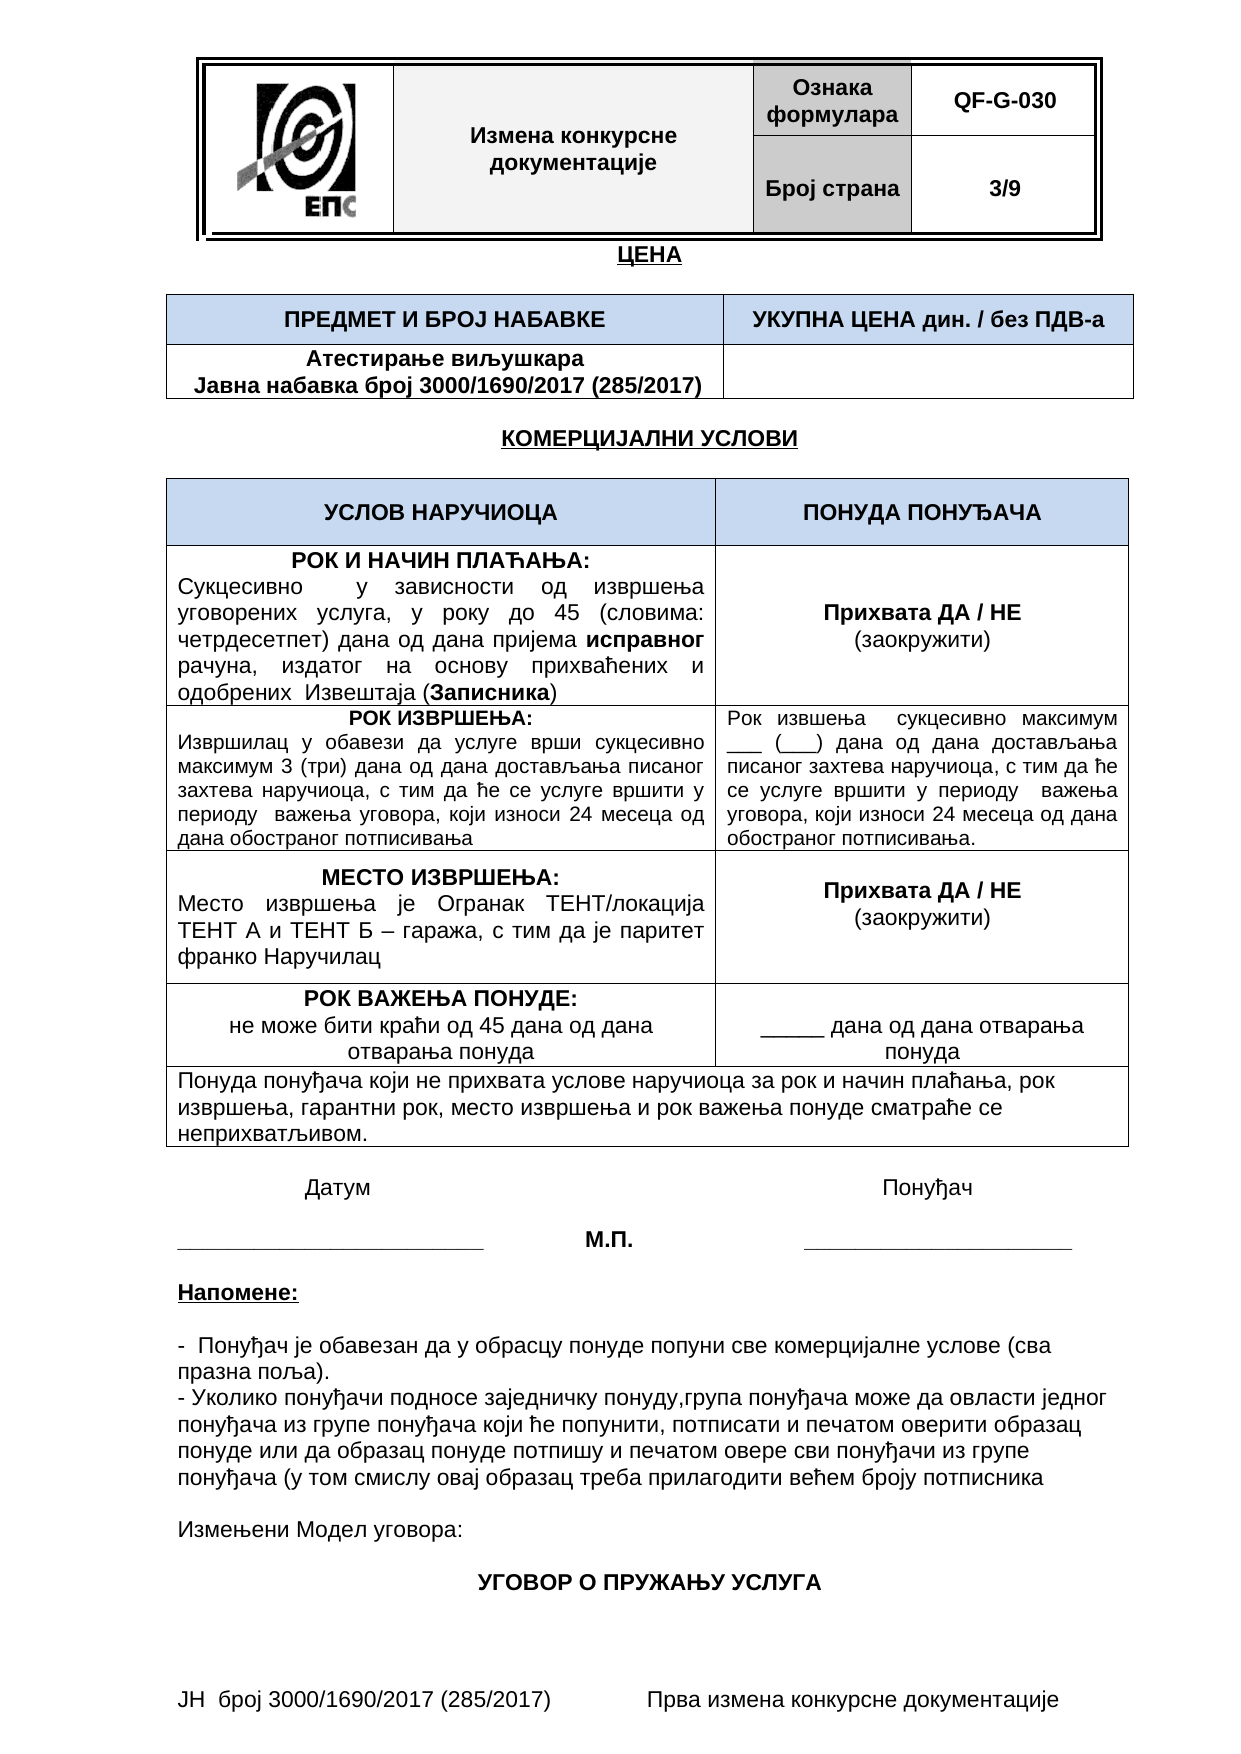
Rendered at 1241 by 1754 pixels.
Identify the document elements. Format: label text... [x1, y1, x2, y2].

table_cell РОК ИЗВРШЕЊА: Извршилац у обавези да услуге врши сукцесивно максимум 3 (три) дана од дана достављања писаног захтева наручиоца, с тим да ће се услуге вршити у периоду важења уговора, који износи 24 месеца од дана обостраног потписивања [167, 706, 715, 850]
text ЦЕНА [177, 188, 1122, 267]
text - Уколико понуђачи подносе заједничку понуду,група понуђача може да овласти једног понуђача из групе понуђача који ће попунити, потписати и печатом оверити образац понуде или да образац понуде потпишу и печатом овере сви понуђачи из групе понуђача (у том смислу овај образац треба прилагодити већем броју потписника [177, 1384, 1122, 1490]
table_cell Прихвата ДА / НЕ (заокружити) [716, 546, 1128, 705]
text - Понуђач је обавезан да у обрасцу понуде попуни све комерцијалне услове (сва празна поља). [177, 1332, 1122, 1384]
table_header УКУПНА ЦЕНА дин. / без ПДВ-а [724, 295, 1133, 344]
table_cell Прихвата ДА / НЕ (заокружити) [716, 851, 1128, 983]
table_cell _____ дана од дана отварања понуда [716, 984, 1128, 1066]
table_cell [724, 345, 1133, 398]
table_cell МЕСТО ИЗВРШЕЊА: Место извршења је Огранак ТЕНТ/локација ТЕНТ А и ТЕНТ Б – гаража, с тим да је паритет франко Наручилац [167, 851, 715, 983]
table_header ПРЕДМЕТ И БРОЈ НАБАВКЕ [167, 295, 723, 344]
table_cell Атестирање виљушкара Јавна набавка број 3000/1690/2017 (285/2017) [167, 345, 723, 398]
text Напомене: [177, 1279, 1122, 1305]
table_cell Рок извшења сукцесивно максимум ___ (___) дана од дана достављања писаног захтева наручиоца, с тим да ће се услуге вршити у периоду важења уговора, који износи 24 месеца од дана обостраног потписивања. [716, 706, 1128, 850]
text УГОВОР О ПРУЖАЊУ УСЛУГА [177, 1569, 1122, 1595]
table_cell РОК И НАЧИН ПЛАЋАЊА: Сукцесивно у зависности од извршења уговорених услуга, у року до 45 (словима: четрдесетпет) дана од дана пријема исправног рачуна, издатог на основу прихваћених и одобрених Извештаја (Записника) [167, 546, 715, 705]
table_cell Понуда понуђача који не прихвата услове наручиоца за рок и начин плаћања, рок извршења, гарантни рок, место извршења и рок важења понуде сматраће се неприхватљивом. [167, 1067, 1128, 1146]
table_cell РОК ВАЖЕЊА ПОНУДЕ: не може бити краћи од 45 дана од дана отварања понуда [167, 984, 715, 1066]
text КОМЕРЦИЈАЛНИ УСЛОВИ [177, 425, 1122, 452]
table_header ПОНУДА ПОНУЂАЧА [716, 479, 1128, 545]
text ________________________ М.П. _____________________ [177, 1226, 1122, 1253]
text Датум Понуђач [177, 1173, 1122, 1200]
text Измењени Модел уговора: [177, 1516, 1122, 1542]
table_header УСЛОВ НАРУЧИОЦА [167, 479, 715, 545]
